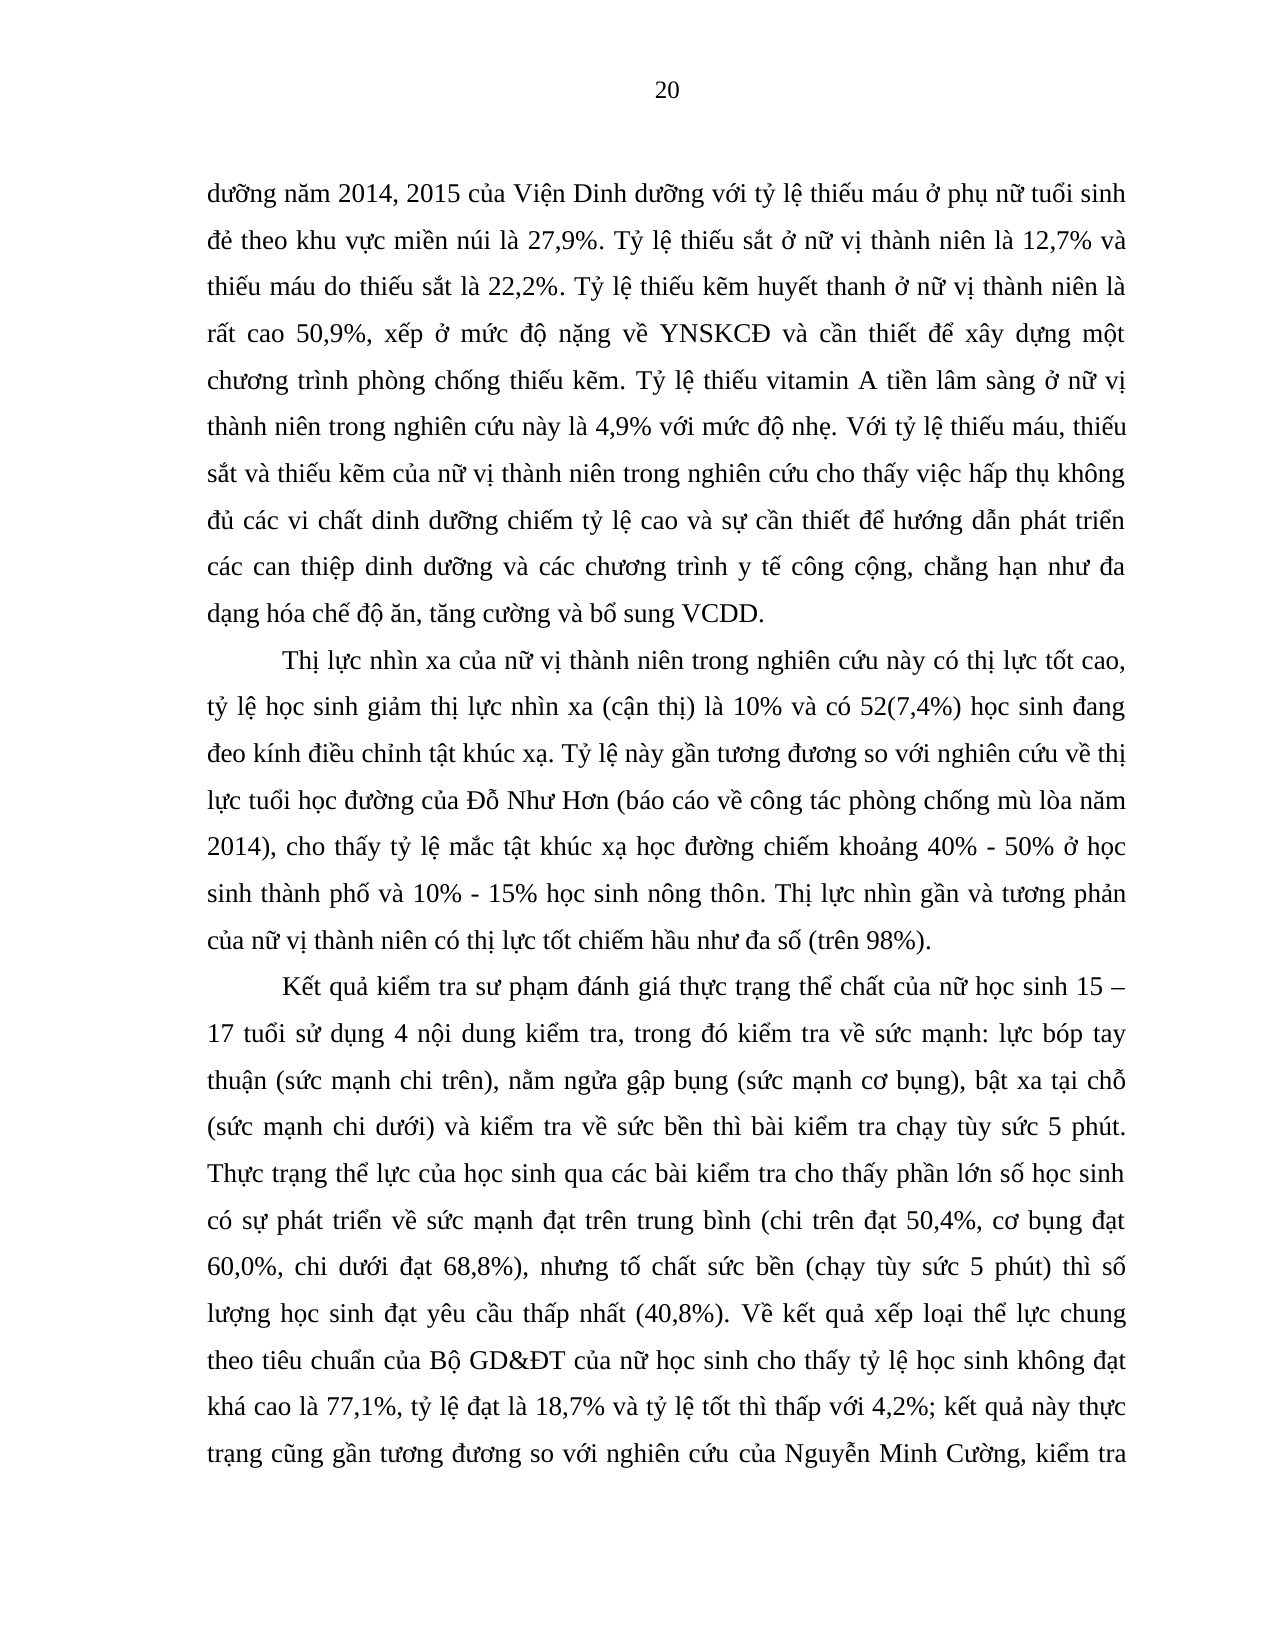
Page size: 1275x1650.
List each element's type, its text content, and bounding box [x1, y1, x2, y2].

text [207, 177, 1127, 628]
text Thị lực nhìn xa của nữ vị thành niên trong nghiên cứu này có thị lực tốt cao, tỷ lệ học sinh giảm thị lực nhìn xa (cận thị) là 10% và có 52(7,4%) học sinh đang đeo kính điều chỉnh tật khúc xạ. Tỷ lệ này gần tương đương so với nghiên cứu về thị lực tuổi học đường của Đỗ Như Hơn (báo cáo về công tác phòng chống mù lòa năm 2014), cho thấy tỷ lệ mắc tật khúc xạ học đường chiếm khoảng 40% - 50% ở học sinh thành phố và 10% - 15% học sinh nông thôn. Thị lực nhìn gần và tương phản của nữ vị thành niên có thị lực tốt chiếm hầu như đa số (trên 98%). [207, 644, 1127, 955]
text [207, 971, 1127, 1468]
